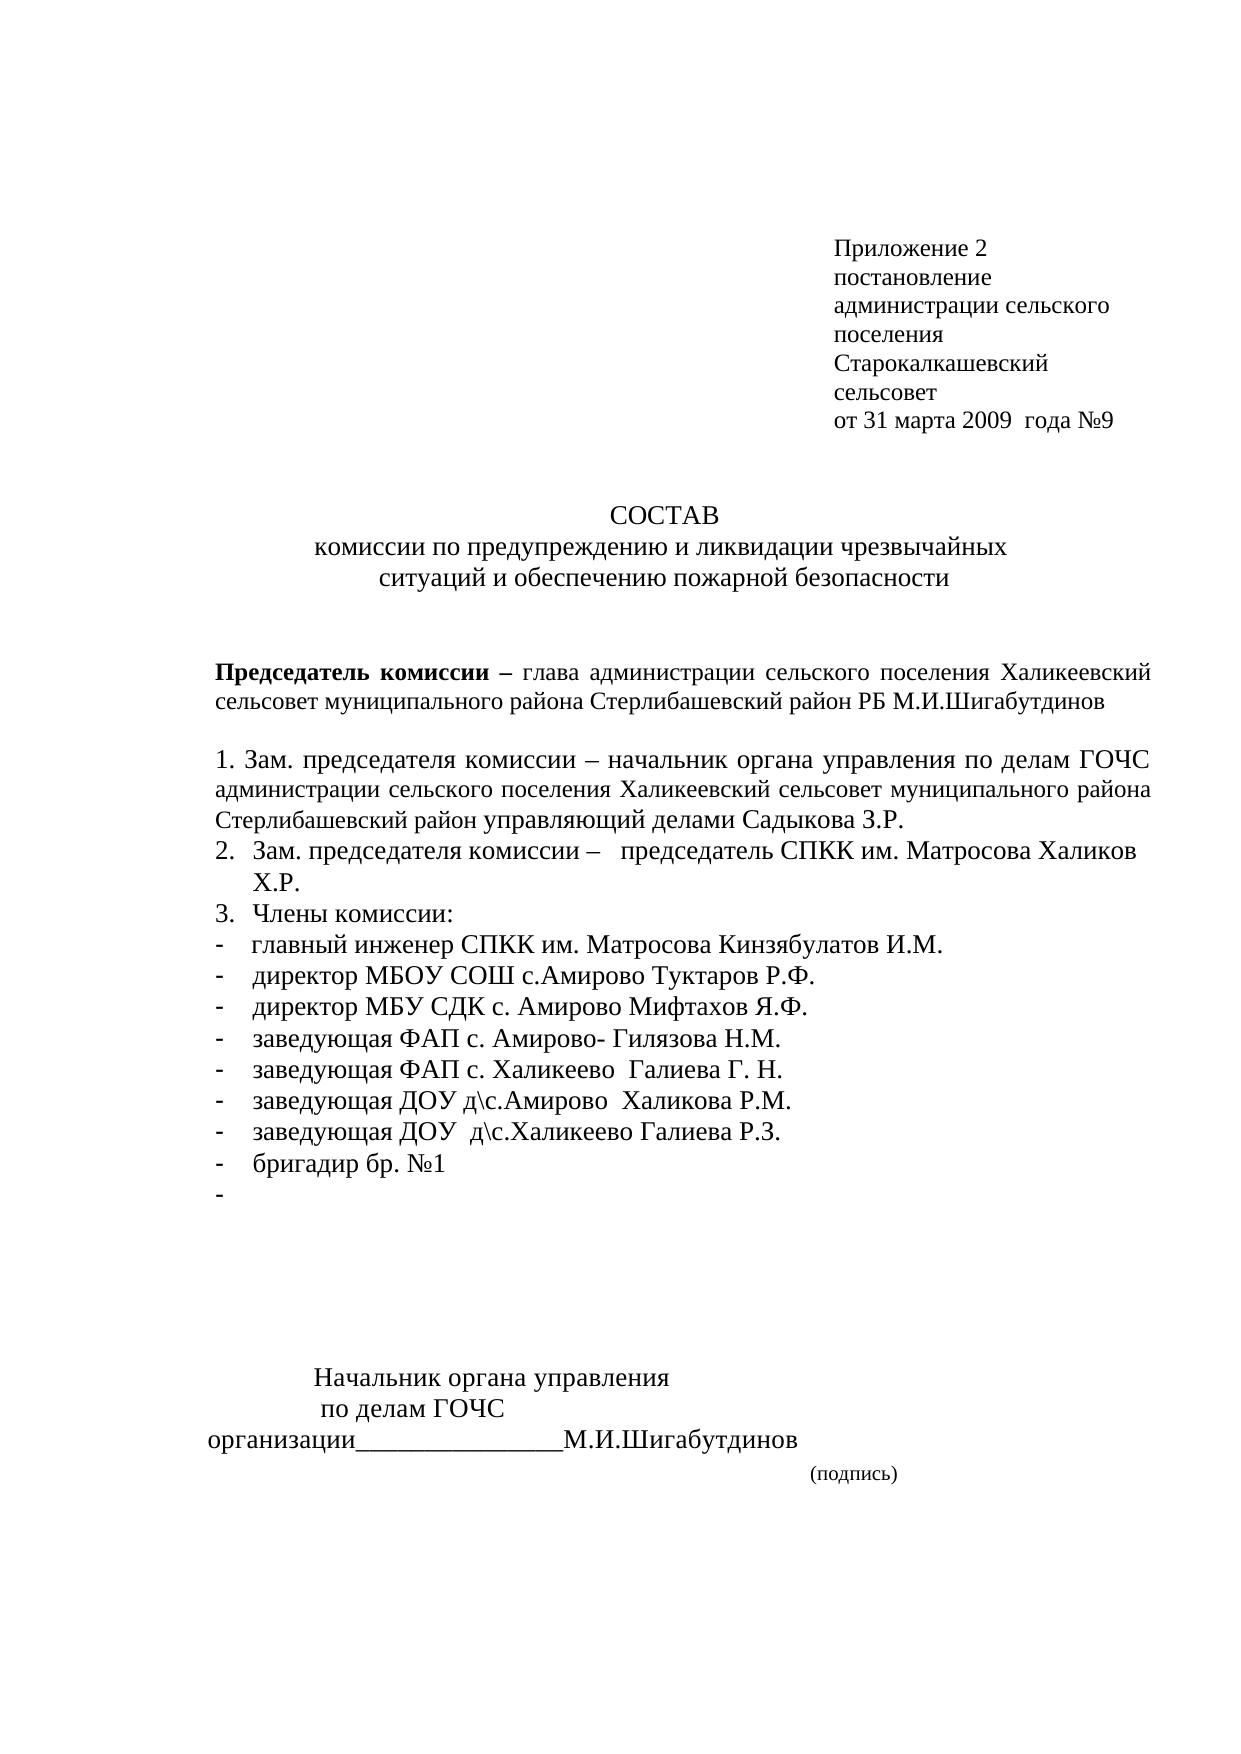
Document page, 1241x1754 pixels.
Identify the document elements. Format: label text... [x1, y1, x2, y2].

list Члены комиссии: [215, 897, 1152, 928]
subtitle Приложение 2 постановление [833, 233, 1152, 291]
text Председатель комиссии – глава администрации сельского поселения Халикеевский сельсовет муниципального района Стерлибашевский район РБ М.И.Шигабутдинов [215, 657, 1152, 715]
list заведующая ФАП с. Халикеево Галиева Г. Н. [215, 1053, 1152, 1084]
list заведующая ФАП с. Амирово- Гилязова Н.М. [215, 1022, 1152, 1053]
text Старокалкашевский сельсовет [833, 348, 1152, 406]
list директор МБУ СДК с. Амирово Мифтахов Я.Ф. [215, 990, 1152, 1022]
list главный инженер СПКК им. Матросова Кинзябулатов И.М. [215, 928, 1152, 959]
text Начальник органа управления [207, 1361, 1072, 1392]
text по делам ГОЧС организации_______________М.И.Шигабутдинов [207, 1392, 1072, 1454]
text от 31 марта 2009 года №9 [825, 406, 1152, 434]
list заведующая ДОУ д\с.Амирово Халикова Р.М. [215, 1084, 1152, 1115]
text СОСТАВ [177, 499, 1152, 530]
list Зам. председателя комиссии – председатель СПКК им. Матросова Халиков Х.Р. [215, 834, 1152, 897]
text 1. Зам. председателя комиссии – начальник органа управления по делам ГОЧС администрации сельского поселения Халикеевский сельсовет муниципального района Стерлибашевский район управляющий делами Садыкова З.Р. [215, 743, 1152, 834]
text комиссии по предупреждению и ликвидации чрезвычайных ситуаций и обеспечению пожарной безопасности [177, 530, 1152, 592]
list заведующая ДОУ д\с.Халикеево Галиева Р.З. [215, 1115, 1152, 1147]
text администрации сельского поселения [833, 291, 1152, 348]
text (подпись) [177, 1454, 1152, 1486]
list директор МБОУ СОШ с.Амирово Туктаров Р.Ф. [215, 959, 1152, 990]
list бригадир бр. №1 [215, 1147, 1152, 1178]
